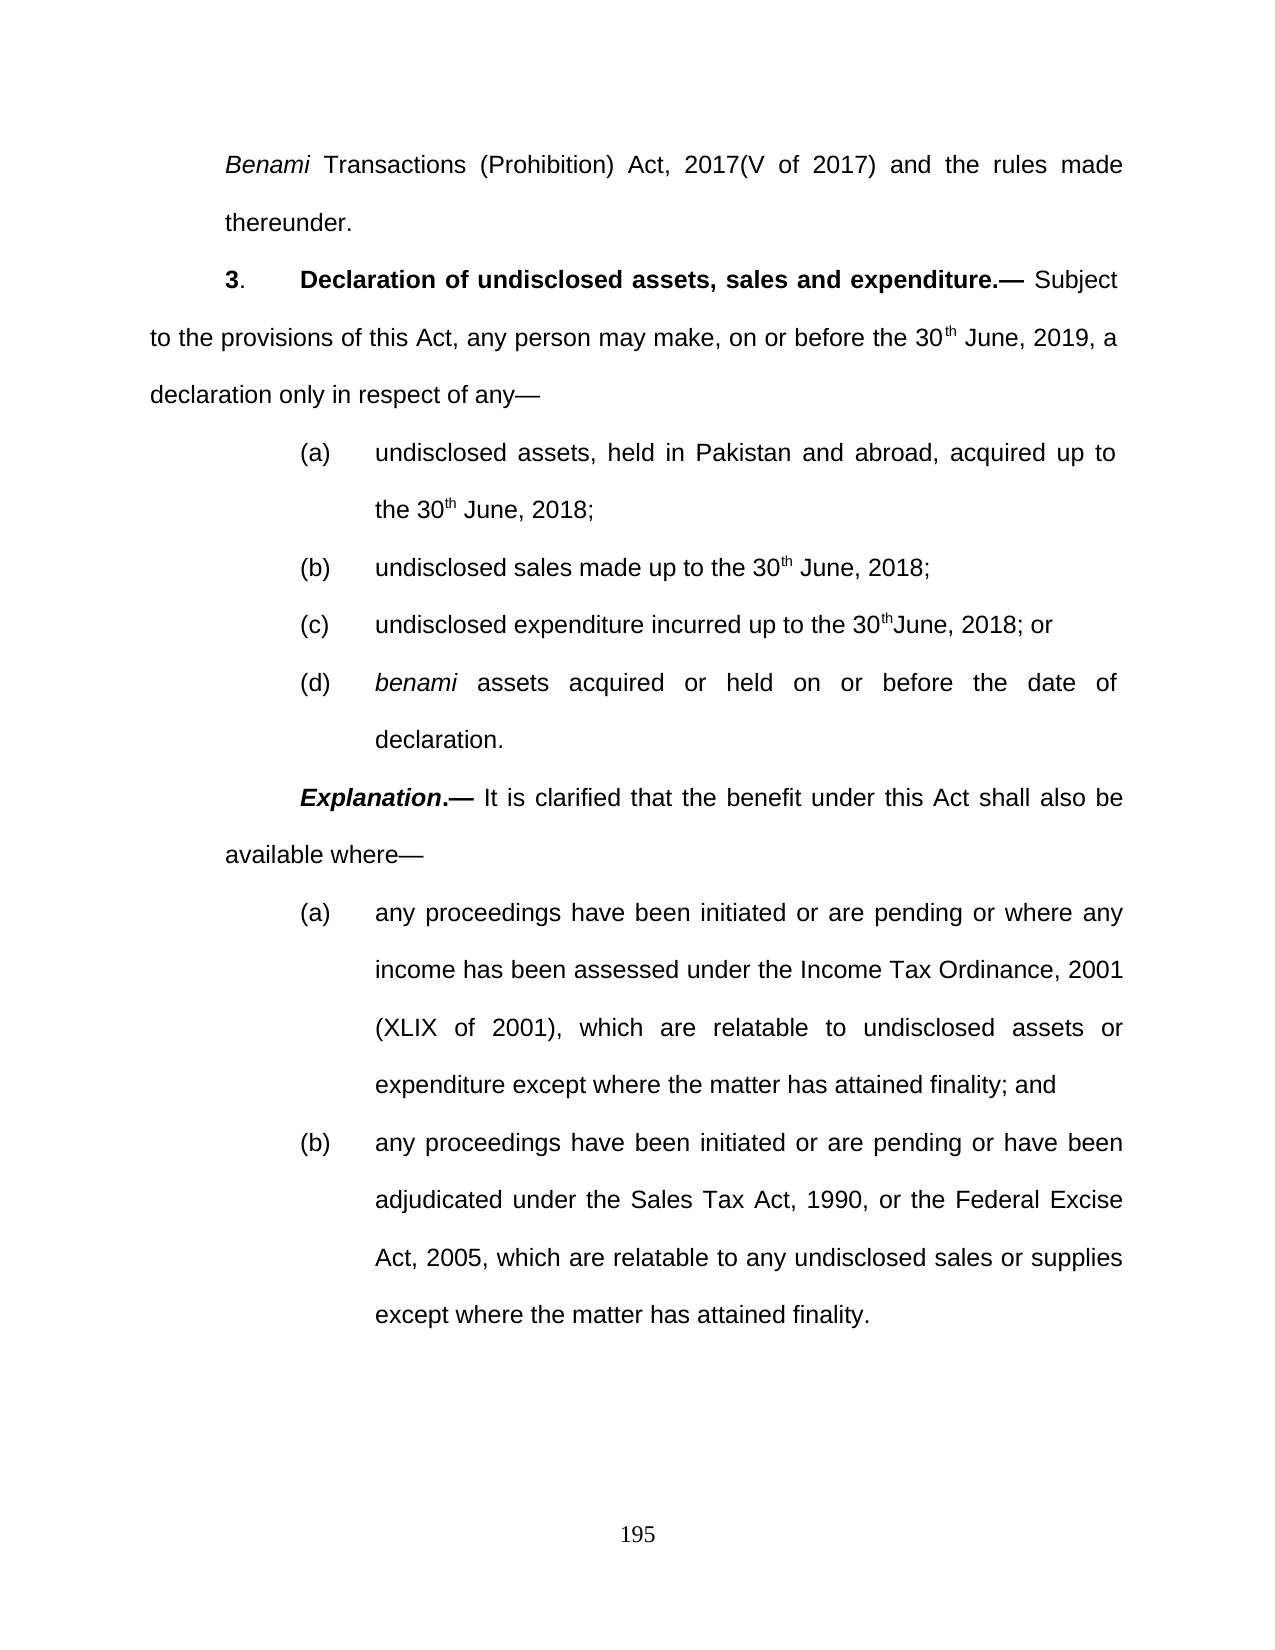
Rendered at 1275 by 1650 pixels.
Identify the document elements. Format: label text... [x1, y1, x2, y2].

text (b) undisclosed sales made up to the 30th June, 2018; [225, 552, 1117, 581]
text (d) benami assets acquired or held on or before the date of declaration. [300, 667, 1117, 754]
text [225, 150, 1125, 236]
text (b) any proceedings have been initiated or are pending or have been adjudicated under the Sales Tax Act, 1990, or the Federal Excise Act, 2005, which are relatable to any undisclosed sales or supplies except where the matter has attained finality. [300, 1127, 1125, 1329]
text (a) any proceedings have been initiated or are pending or where any income has been assessed under the Income Tax Ordinance, 2001 (XLIX of 2001), which are relatable to undisclosed assets or expenditure except where the matter has attained finality; and [300, 897, 1125, 1099]
text Explanation.— It is clarified that the benefit under this Act shall also be available where— [225, 782, 1125, 869]
text (c) undisclosed expenditure incurred up to the 30thJune, 2018; or [300, 610, 1117, 639]
text (a) undisclosed assets, held in Pakistan and abroad, acquired up to the 30th June, 2018; [300, 437, 1117, 524]
text 3. Declaration of undisclosed assets, sales and expenditure.— Subject to the provisions of this Act, any person may make, on or before the 30th June, 2019, a declaration only in respect of any— [150, 265, 1117, 409]
